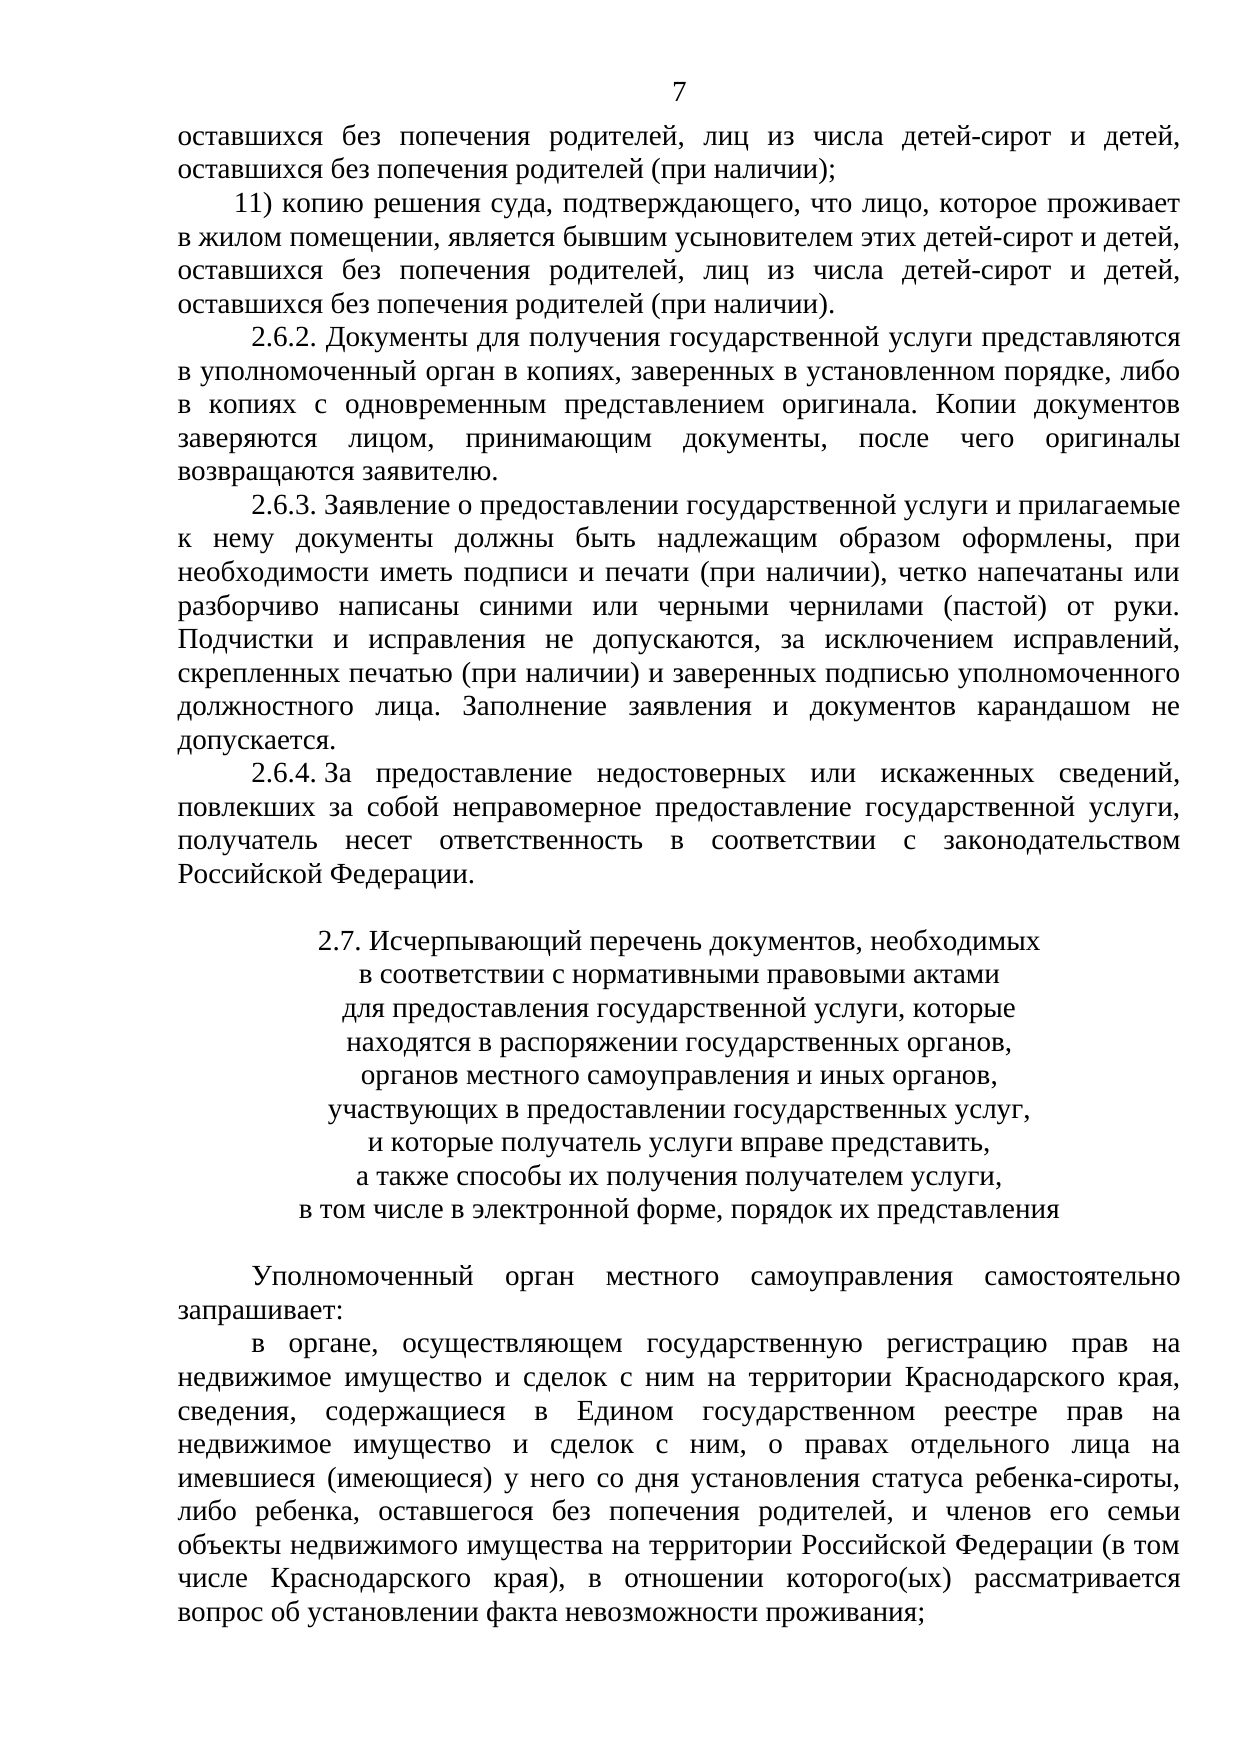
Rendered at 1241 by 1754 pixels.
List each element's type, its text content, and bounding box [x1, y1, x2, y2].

text Уполномоченный орган местного самоуправления самостоятельно запрашивает: [177, 1258, 1181, 1326]
text 2.6.4. За предоставление недостоверных или искаженных сведений, повлекших за собой неправомерное предоставление государственной услуги, получатель несет ответственность в соответствии с законодательством Российской Федерации. [177, 755, 1181, 889]
text находятся в распоряжении государственных органов, [177, 1024, 1181, 1057]
text для предоставления государственной услуги, которые [177, 990, 1181, 1024]
text в том числе в электронной форме, порядок их представления [177, 1191, 1181, 1225]
text участвующих в предоставлении государственных услуг, [177, 1091, 1181, 1124]
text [177, 118, 1181, 185]
text в органе, осуществляющем государственную регистрацию прав на недвижимое имущество и сделок с ним на территории Краснодарского края, сведения, содержащиеся в Едином государственном реестре прав на недвижимое имущество и сделок с ним, о правах отдельного лица на имевшиеся (имеющиеся) у него со дня установления статуса ребенка-сироты, либо ребенка, оставшегося без попечения родителей, и членов его семьи объекты недвижимого имущества на территории Российской Федерации (в том числе Краснодарского края), в отношении которого(ых) рассматривается вопрос об установлении факта невозможности проживания; [177, 1326, 1181, 1627]
text и которые получатель услуги вправе представить, [177, 1124, 1181, 1158]
text 11) копию решения суда, подтверждающего, что лицо, которое проживает в жилом помещении, является бывшим усыновителем этих детей-сирот и детей, оставшихся без попечения родителей, лиц из числа детей-сирот и детей, оставшихся без попечения родителей (при наличии). [177, 185, 1181, 319]
text в соответствии с нормативными правовыми актами [177, 957, 1181, 990]
text 2.7. Исчерпывающий перечень документов, необходимых [177, 923, 1181, 957]
text органов местного самоуправления и иных органов, [177, 1057, 1181, 1091]
text 2.6.3. Заявление о предоставлении государственной услуги и прилагаемые к нему документы должны быть надлежащим образом оформлены, при необходимости иметь подписи и печати (при наличии), четко напечатаны или разборчиво написаны синими или черными чернилами (пастой) от руки. Подчистки и исправления не допускаются, за исключением исправлений, скрепленных печатью (при наличии) и заверенных подписью уполномоченного должностного лица. Заполнение заявления и документов карандашом не допускается. [177, 487, 1181, 755]
text а также способы их получения получателем услуги, [177, 1158, 1181, 1191]
text 2.6.2. Документы для получения государственной услуги представляются в уполномоченный орган в копиях, заверенных в установленном порядке, либо в копиях с одновременным представлением оригинала. Копии документов заверяются лицом, принимающим документы, после чего оригиналы возвращаются заявителю. [177, 319, 1181, 487]
